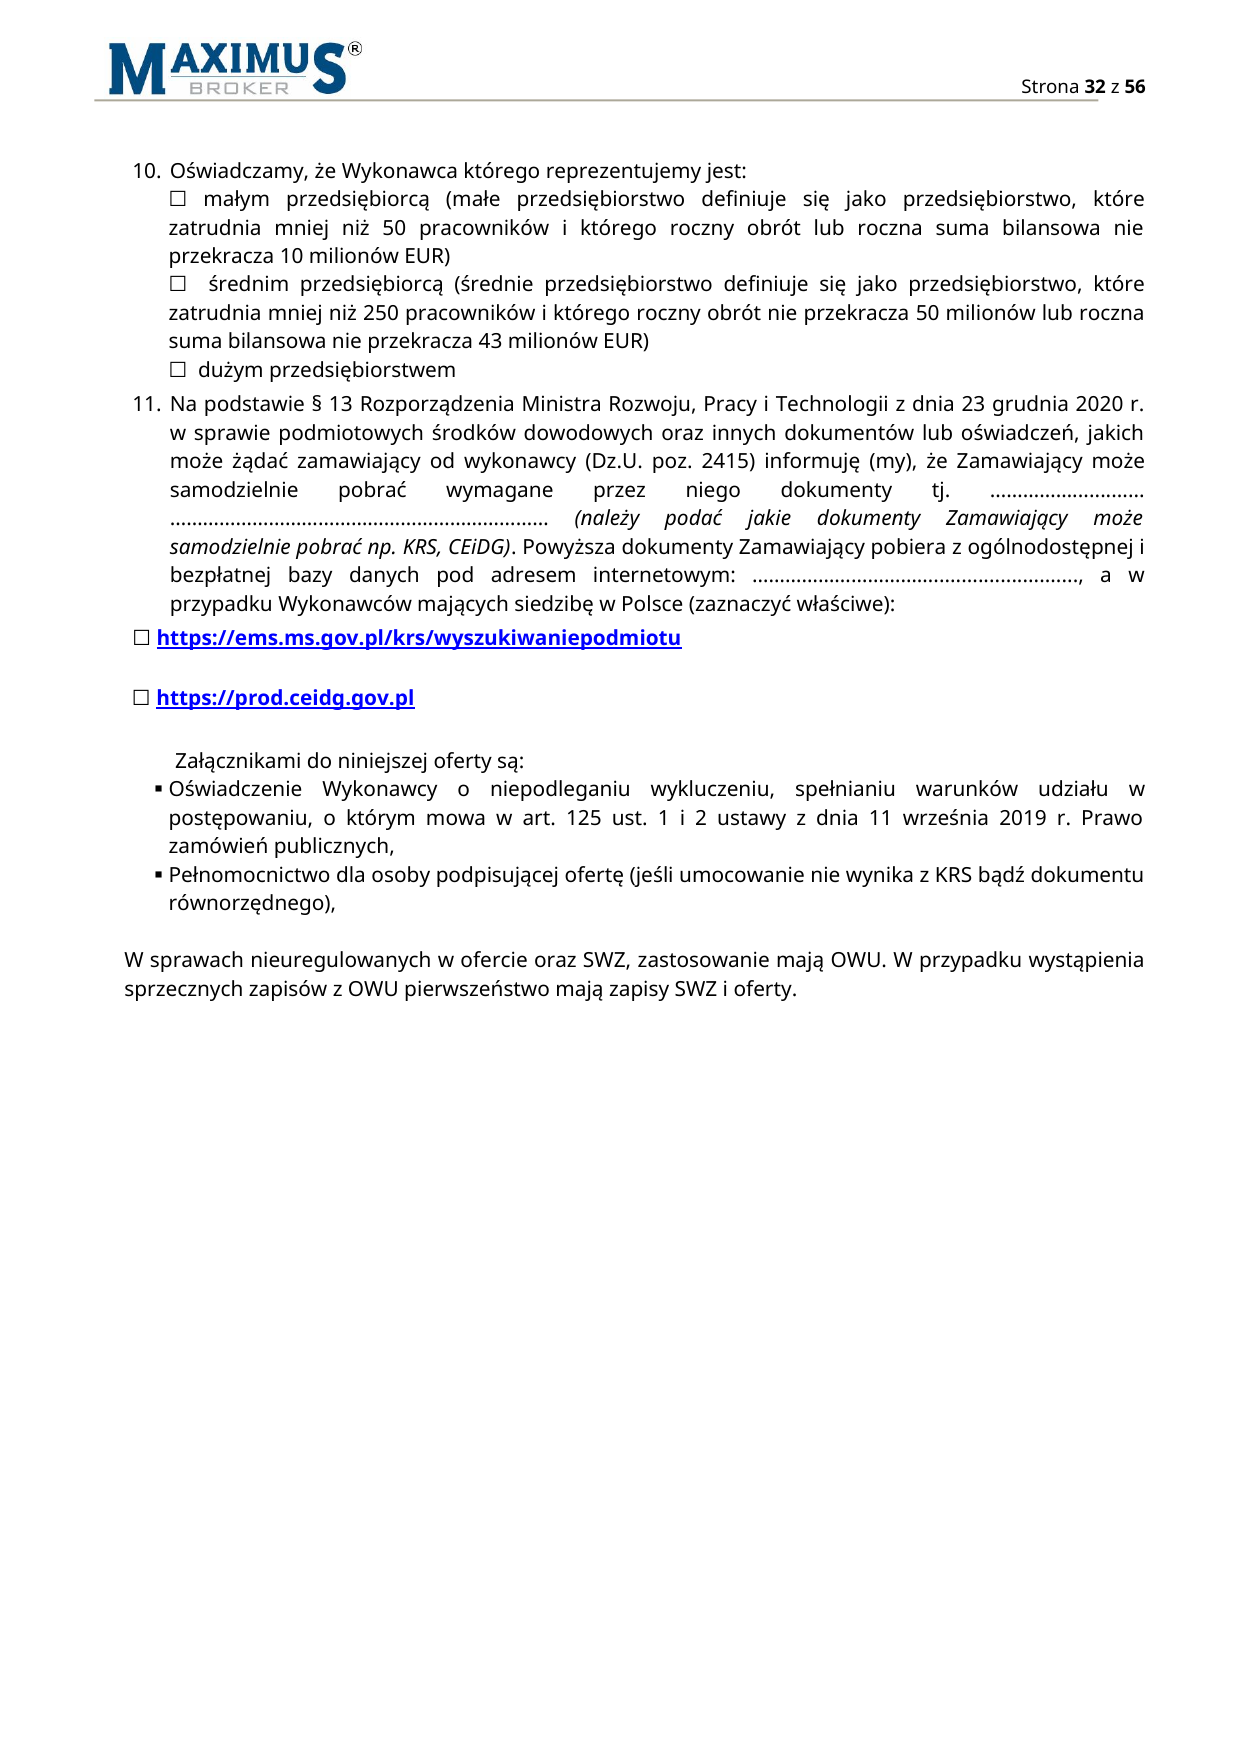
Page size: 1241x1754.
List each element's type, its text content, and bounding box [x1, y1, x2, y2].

text https://ems.ms.gov.pl/krs/wyszukiwaniepodmiotu [132, 623, 1146, 652]
picture [103, 37, 368, 99]
list Na podstawie § 13 Rozporządzenia Ministra Rozwoju, Pracy i Technologii z dnia 23 grudnia 2020 r. w sprawie podmiotowych środków dowodowych oraz innych dokumentów lub oświadczeń, jakich może żądać zamawiający od wykonawcy (Dz.U. poz. 2415) informuję (my), że Zamawiający może samodzielnie pobrać wymagane przez niego dokumenty tj. …………….............…………………………………………………………… (należy podać jakie dokumenty Zamawiający może samodzielnie pobrać np. KRS, CEiDG). Powyższa dokumenty Zamawiający pobiera z ogólnodostępnej i bezpłatnej bazy danych pod adresem internetowym: …………………………….........................., a w przypadku Wykonawców mających siedzibę w Polsce (zaznaczyć właściwe): [132, 389, 1146, 617]
text Załącznikami do niniejszej oferty są: [169, 746, 1146, 774]
text https://prod.ceidg.gov.pl [132, 683, 1146, 711]
text W sprawach nieuregulowanych w ofercie oraz SWZ, zastosowanie mają OWU. W przypadku wystąpienia sprzecznych zapisów z OWU pierwszeństwo mają zapisy SWZ i oferty. [124, 945, 1146, 1002]
text dużym przedsiębiorstwem [168, 355, 1146, 383]
text małym przedsiębiorcą (małe przedsiębiorstwo definiuje się jako przedsiębiorstwo, które zatrudnia mniej niż 50 pracowników i którego roczny obrót lub roczna suma bilansowa nie przekracza 10 milionów EUR) [168, 184, 1146, 269]
list Oświadczenie Wykonawcy o niepodleganiu wykluczeniu, spełnianiu warunków udziału w postępowaniu, o którym mowa w art. 125 ust. 1 i 2 ustawy z dnia 11 września 2019 r. Prawo zamówień publicznych, [153, 774, 1146, 860]
list Oświadczamy, że Wykonawca którego reprezentujemy jest: [132, 156, 1146, 184]
list Pełnomocnictwo dla osoby podpisującej ofertę (jeśli umocowanie nie wynika z KRS bądź dokumentu równorzędnego), [153, 860, 1146, 917]
text średnim przedsiębiorcą (średnie przedsiębiorstwo definiuje się jako przedsiębiorstwo, które zatrudnia mniej niż 250 pracowników i którego roczny obrót nie przekracza 50 milionów lub roczna suma bilansowa nie przekracza 43 milionów EUR) [168, 269, 1146, 355]
